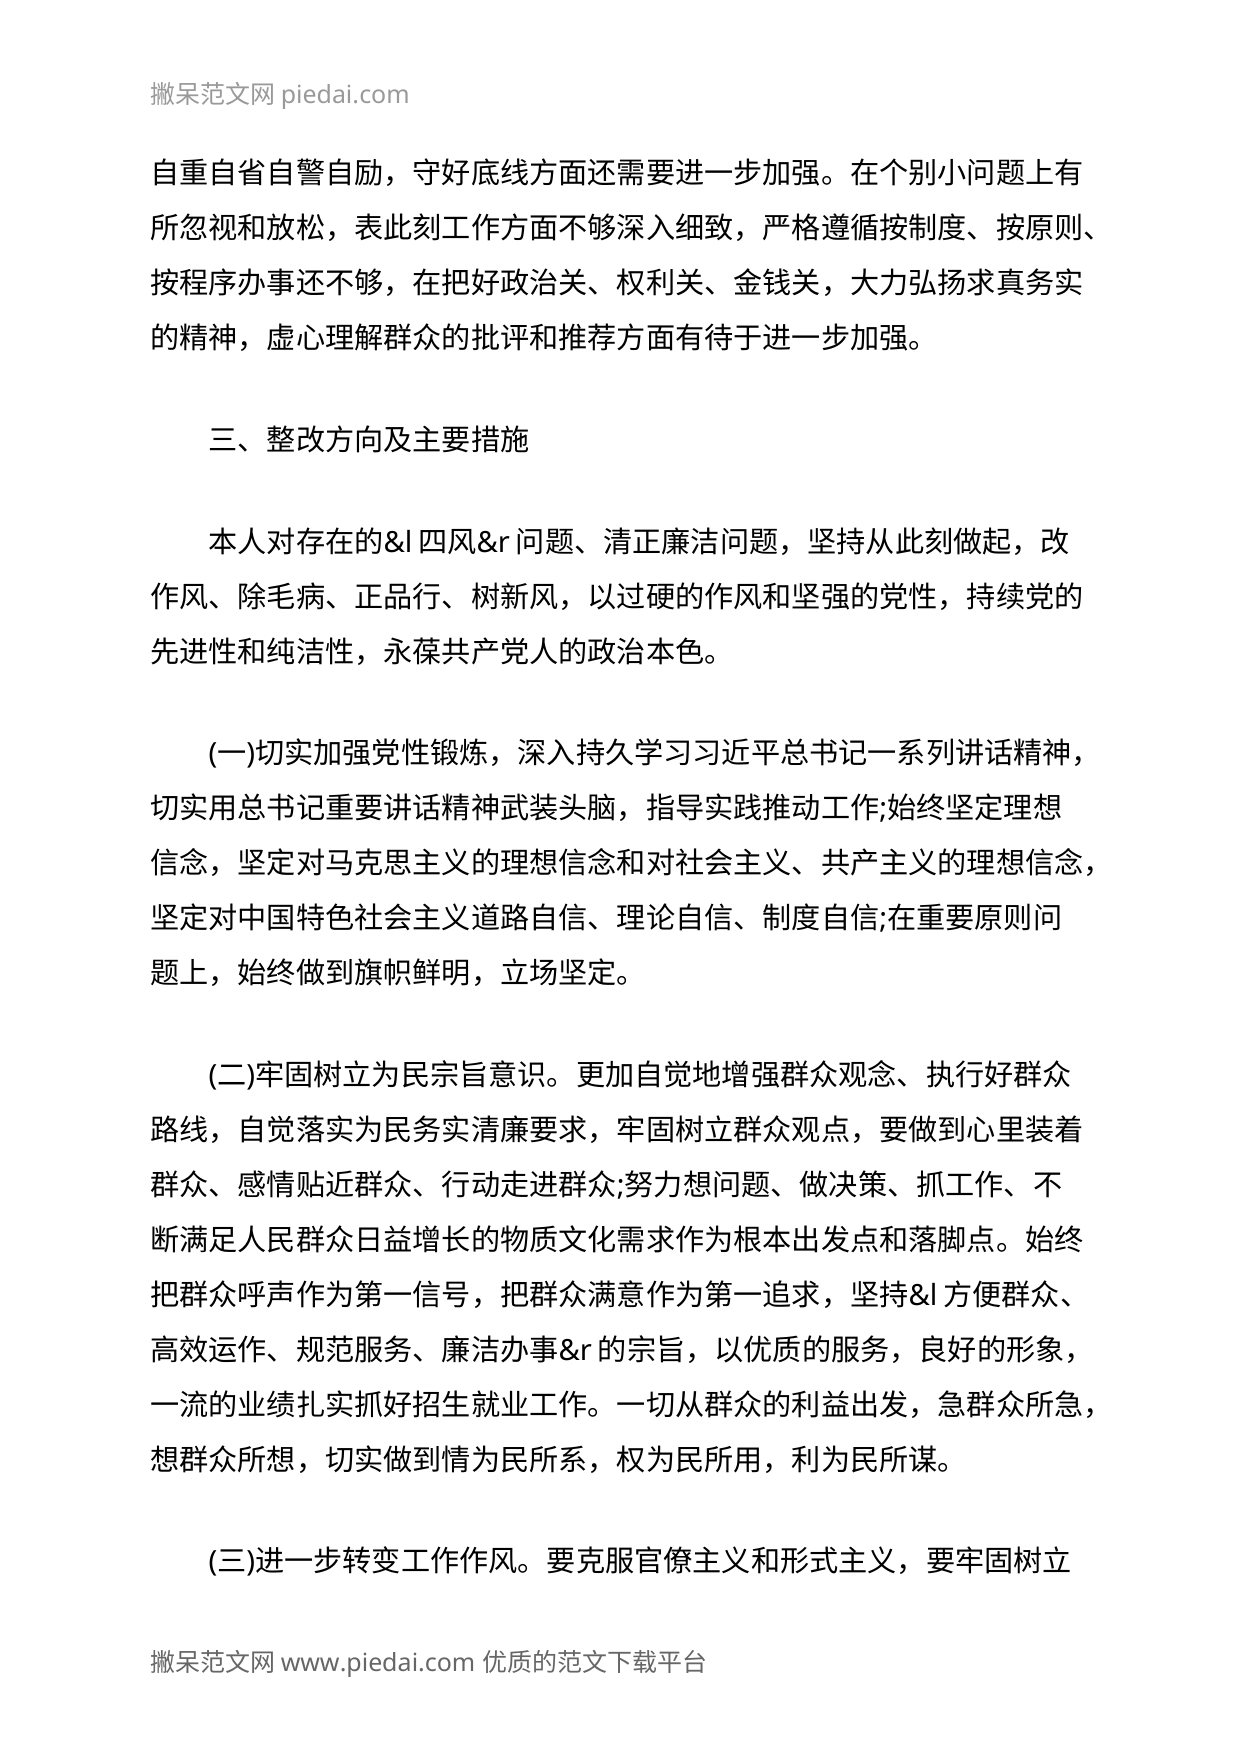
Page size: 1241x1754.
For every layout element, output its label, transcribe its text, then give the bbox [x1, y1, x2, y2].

text (二)牢固树立为民宗旨意识。更加自觉地增强群众观念、执行好群众路线，自觉落实为民务实清廉要求，牢固树立群众观点，要做到心里装着群众、感情贴近群众、行动走进群众;努力想问题、做决策、抓工作、不断满足人民群众日益增长的物质文化需求作为根本出发点和落脚点。始终把群众呼声作为第一信号，把群众满意作为第一追求，坚持&l方便群众、高效运作、规范服务、廉洁办事&r的宗旨，以优质的服务，良好的形象，一流的业绩扎实抓好招生就业工作。一切从群众的利益出发，急群众所急，想群众所想，切实做到情为民所系，权为民所用，利为民所谋。 [150, 1052, 1090, 1478]
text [150, 1538, 1090, 1580]
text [150, 150, 1090, 357]
text 本人对存在的&l四风&r问题、清正廉洁问题，坚持从此刻做起，改作风、除毛病、正品行、树新风，以过硬的作风和坚强的党性，持续党的先进性和纯洁性，永葆共产党人的政治本色。 [150, 518, 1090, 670]
text (一)切实加强党性锻炼，深入持久学习习近平总书记一系列讲话精神，切实用总书记重要讲话精神武装头脑，指导实践推动工作;始终坚定理想信念，坚定对马克思主义的理想信念和对社会主义、共产主义的理想信念，坚定对中国特色社会主义道路自信、理论自信、制度自信;在重要原则问题上，始终做到旗帜鲜明，立场坚定。 [150, 730, 1090, 992]
text 三、整改方向及主要措施 [150, 416, 1090, 459]
